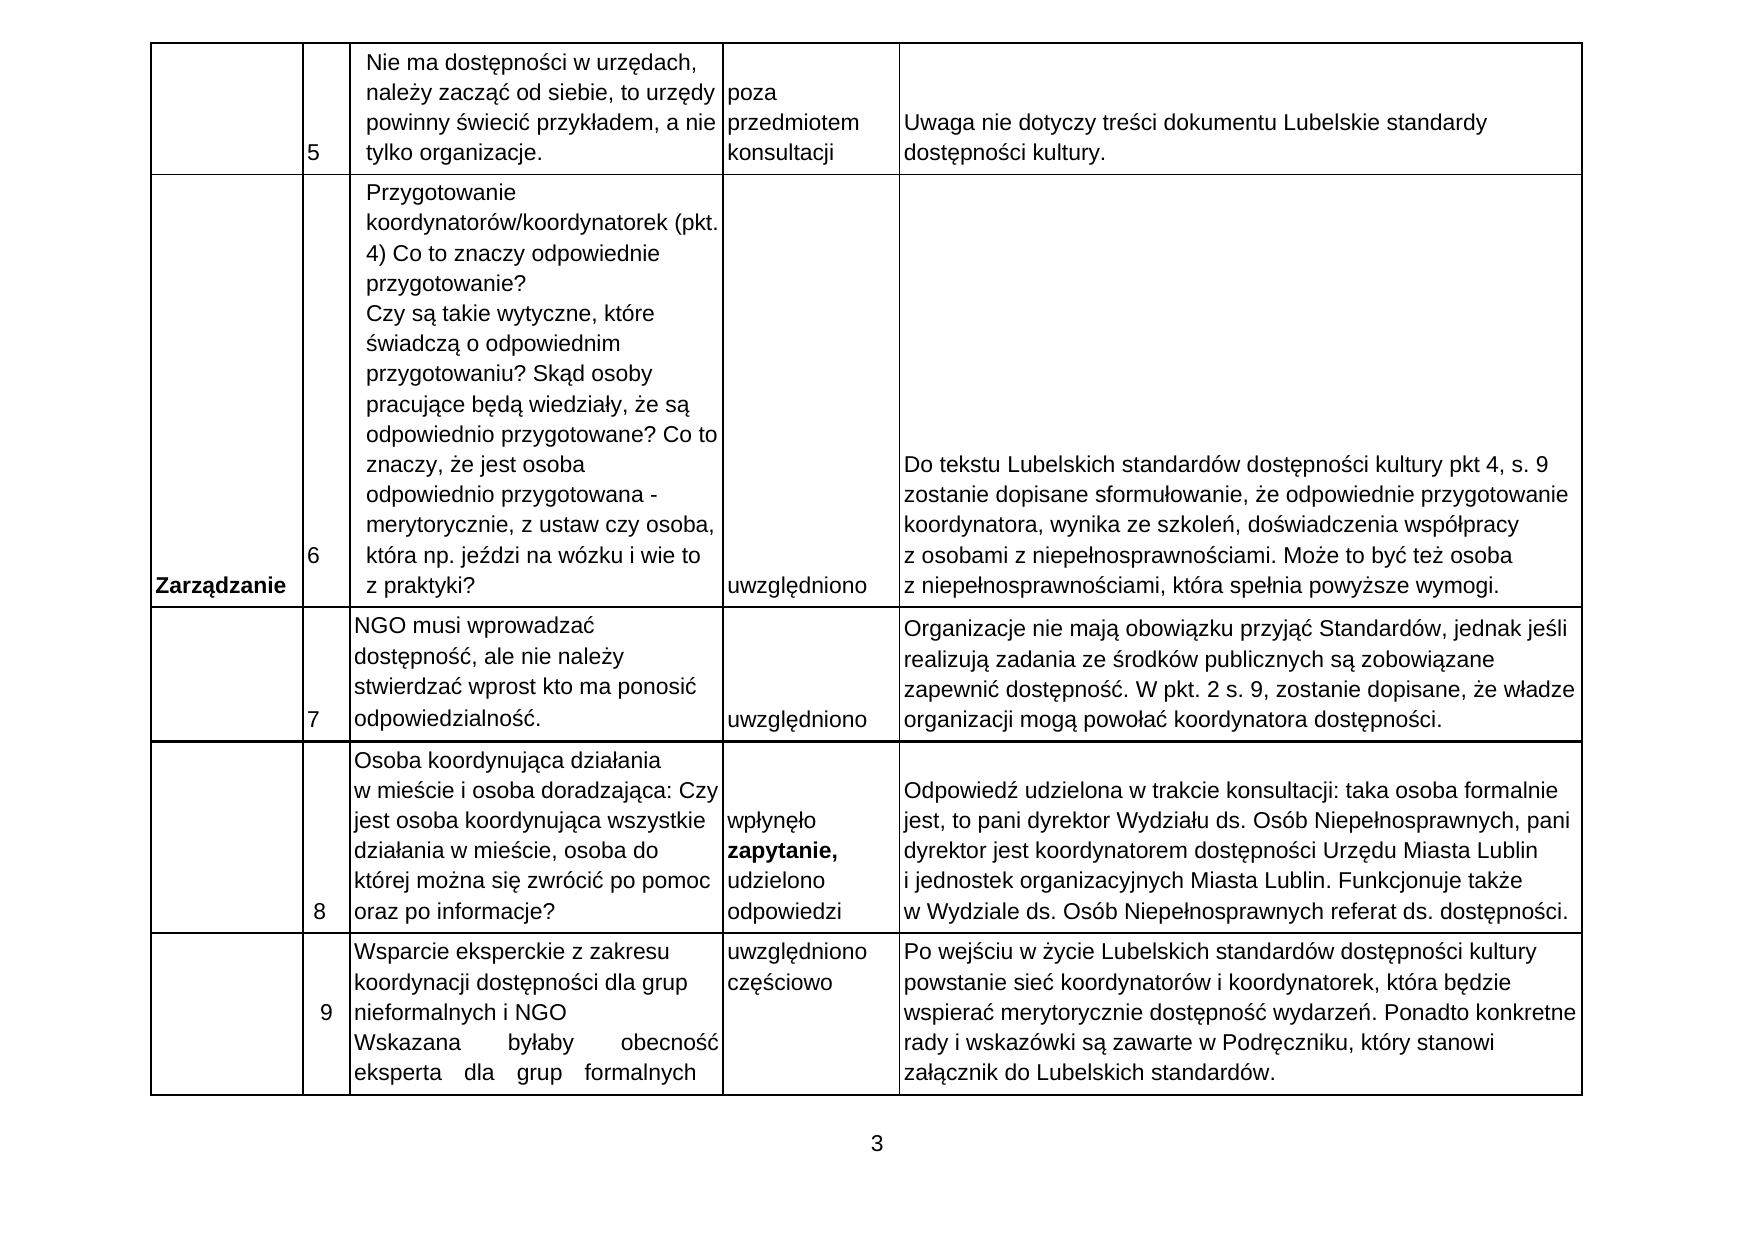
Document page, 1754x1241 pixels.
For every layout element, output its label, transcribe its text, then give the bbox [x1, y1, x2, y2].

table_cell uwzględniono [724, 608, 899, 740]
table_cell [152, 743, 302, 932]
table_cell Zarządzanie [152, 175, 302, 606]
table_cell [900, 934, 1581, 1093]
table_cell 6 [304, 175, 349, 606]
table_cell uwzględniono [724, 175, 899, 606]
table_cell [351, 934, 722, 1093]
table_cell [900, 44, 1581, 173]
table_cell [152, 44, 302, 173]
table_cell Osoba koordynująca działania w mieście i osoba doradzająca: Czy jest osoba koordynująca wszystkie działania w mieście, osoba do której można się zwrócić po pomoc oraz po informacje? [351, 743, 722, 932]
table_cell Przygotowanie koordynatorów/koordynatorek (pkt. 4) Co to znaczy odpowiednie przygotowanie? Czy są takie wytyczne, które świadczą o odpowiednim przygotowaniu? Skąd osoby pracujące będą wiedziały, że są odpowiednio przygotowane? Co to znaczy, że jest osoba odpowiednio przygotowana - merytorycznie, z ustaw czy osoba, która np. jeździ na wózku i wie to z praktyki? [351, 175, 722, 606]
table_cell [724, 44, 899, 173]
table_cell Odpowiedź udzielona w trakcie konsultacji: taka osoba formalnie jest, to pani dyrektor Wydziału ds. Osób Niepełnosprawnych, pani dyrektor jest koordynatorem dostępności Urzędu Miasta Lublin i jednostek organizacyjnych Miasta Lublin. Funkcjonuje także w Wydziale ds. Osób Niepełnosprawnych referat ds. dostępności. [900, 743, 1581, 932]
table_cell [152, 608, 302, 740]
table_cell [724, 934, 899, 1093]
table_cell 8 [304, 743, 349, 932]
table_cell 7 [304, 608, 349, 740]
table_cell wpłynęło zapytanie, udzielono odpowiedzi [724, 743, 899, 932]
table_cell Organizacje nie mają obowiązku przyjąć Standardów, jednak jeśli realizują zadania ze środków publicznych są zobowiązane zapewnić dostępność. W pkt. 2 s. 9, zostanie dopisane, że władze organizacji mogą powołać koordynatora dostępności. [900, 608, 1581, 740]
table_cell Do tekstu Lubelskich standardów dostępności kultury pkt 4, s. 9 zostanie dopisane sformułowanie, że odpowiednie przygotowanie koordynatora, wynika ze szkoleń, doświadczenia współpracy z osobami z niepełnosprawnościami. Może to być też osoba z niepełnosprawnościami, która spełnia powyższe wymogi. [900, 175, 1581, 606]
table_cell 5 [304, 44, 349, 173]
table_cell Nie ma dostępności w urzędach, należy zacząć od siebie, to urzędy powinny świecić przykładem, a nie tylko organizacje. [351, 44, 722, 173]
table_cell [152, 934, 302, 1093]
table_cell NGO musi wprowadzać dostępność, ale nie należy stwierdzać wprost kto ma ponosić odpowiedzialność. [351, 608, 722, 740]
table_cell 9 [304, 934, 349, 1093]
